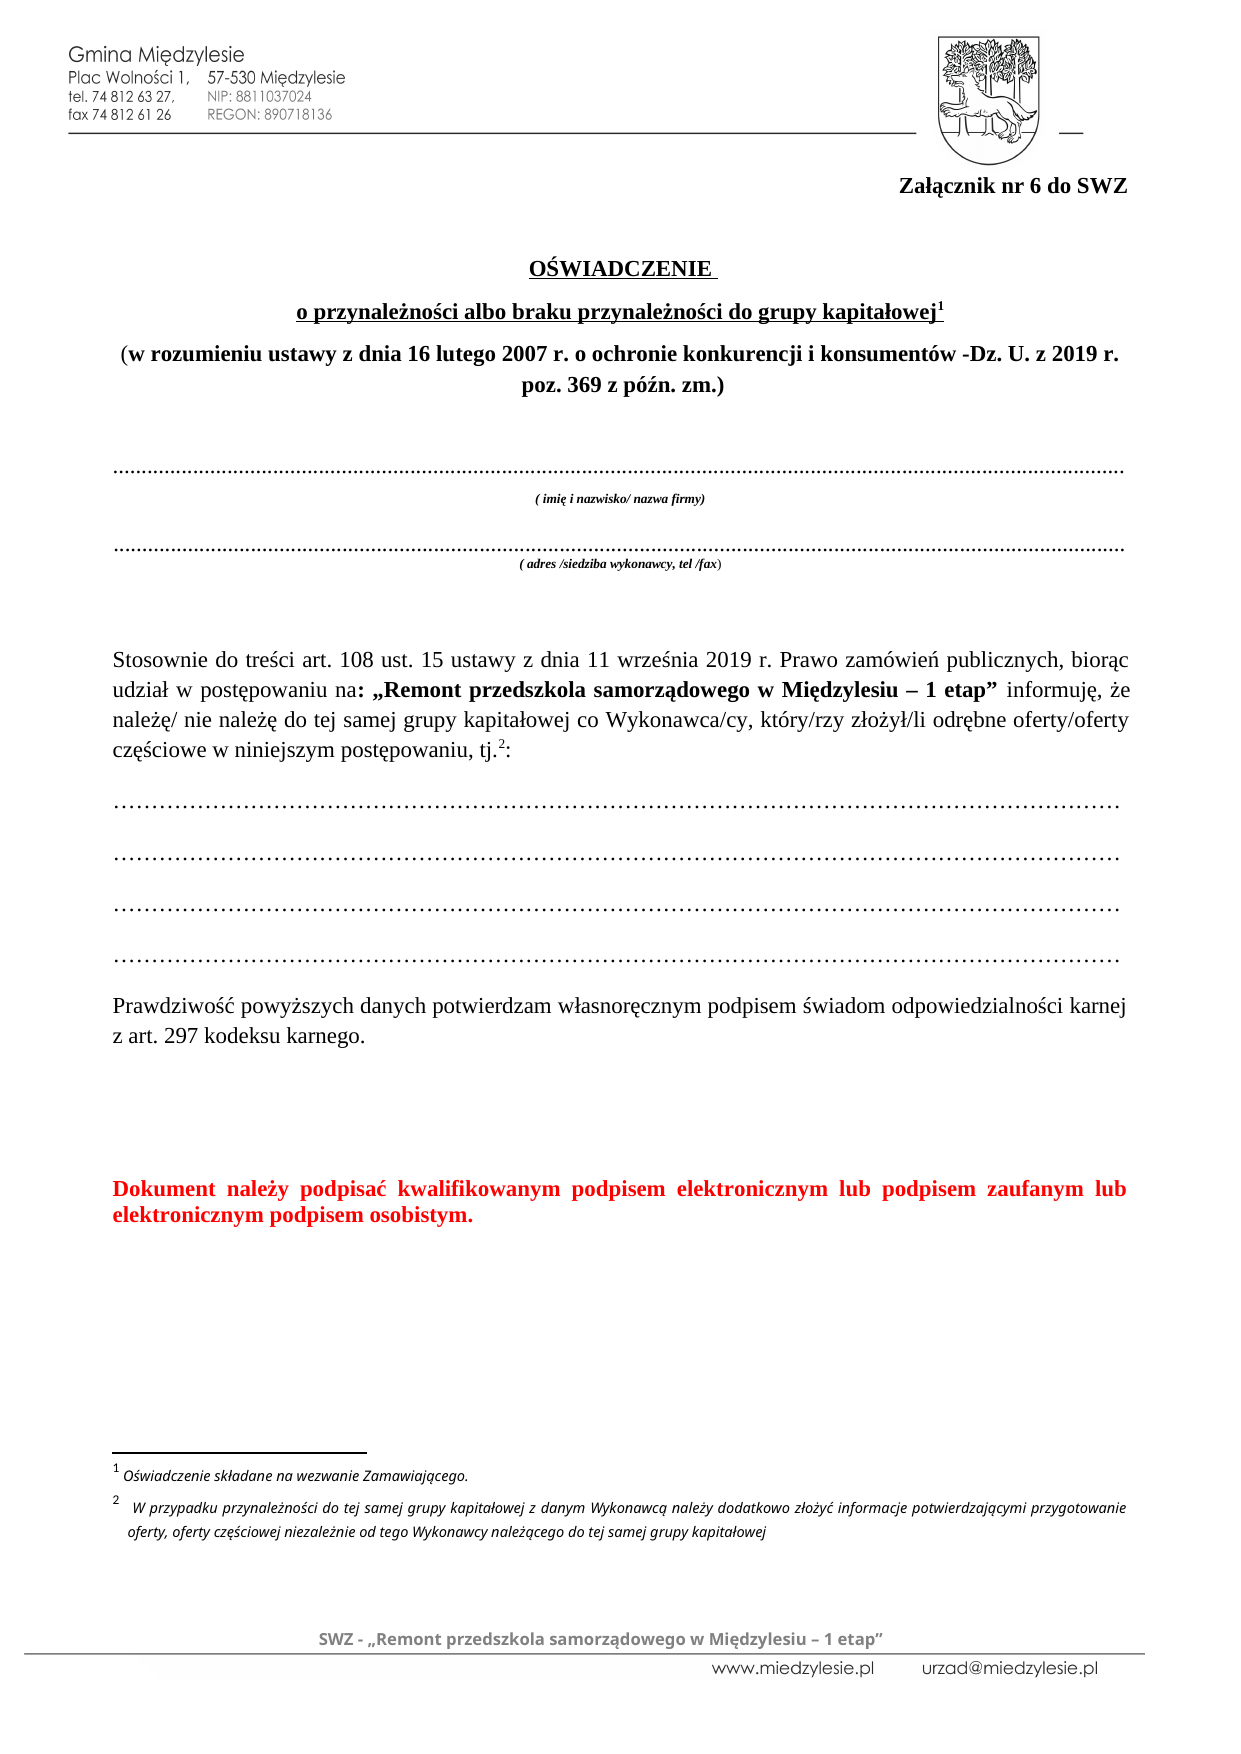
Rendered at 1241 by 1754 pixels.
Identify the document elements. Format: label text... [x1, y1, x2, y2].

text …………………………………………………………………………………………………………………… [112, 788, 1128, 814]
text Stosownie do treści art. 108 ust. 15 ustawy z dnia 11 września 2019 r. Prawo zamówień publicznych, biorąc udział w postępowaniu na: „Remont przedszkola samorządowego w Międzylesiu – 1 etap” informuję, że należę/ nie należę do tej samej grupy kapitałowej co Wykonawca/cy, który/rzy złożył/li odrębne oferty/oferty częściowe w niniejszym postępowaniu, tj.: [112, 646, 1131, 763]
text OŚWIADCZENIE [112, 255, 1128, 281]
text ................................................................................................................................................................................. ( adres /siedziba wykonawcy, tel /fax) [112, 530, 1128, 582]
text ................................................................................................................................................................................. [112, 452, 1128, 478]
text Dokument należy podpisać kwalifikowanym podpisem elektronicznym lub podpisem zaufanym lub elektronicznym podpisem osobistym. [112, 1175, 1128, 1228]
text (w rozumieniu ustawy z dnia 16 lutego 2007 r. o ochronie konkurencji i konsumentów -Dz. U. z 2019 r. [112, 341, 1128, 367]
picture [23, 1650, 1146, 1681]
text …………………………………………………………………………………………………………………… [112, 890, 1128, 916]
text Załącznik nr 6 do SWZ [112, 172, 1128, 198]
text …………………………………………………………………………………………………………………… [112, 941, 1128, 967]
text ( imię i nazwisko/ nazwa firmy) [112, 491, 1128, 517]
text o przynależności albo braku przynależności do grupy kapitałowej [112, 298, 1128, 324]
text Prawdziwość powyższych danych potwierdzam własnoręcznym podpisem świadom odpowiedzialności karnej z art. 297 kodeksu karnego. [112, 992, 1128, 1048]
picture [68, 29, 1084, 173]
text …………………………………………………………………………………………………………………… [112, 839, 1128, 865]
text poz. 369 z późn. zm.) [112, 371, 1128, 397]
